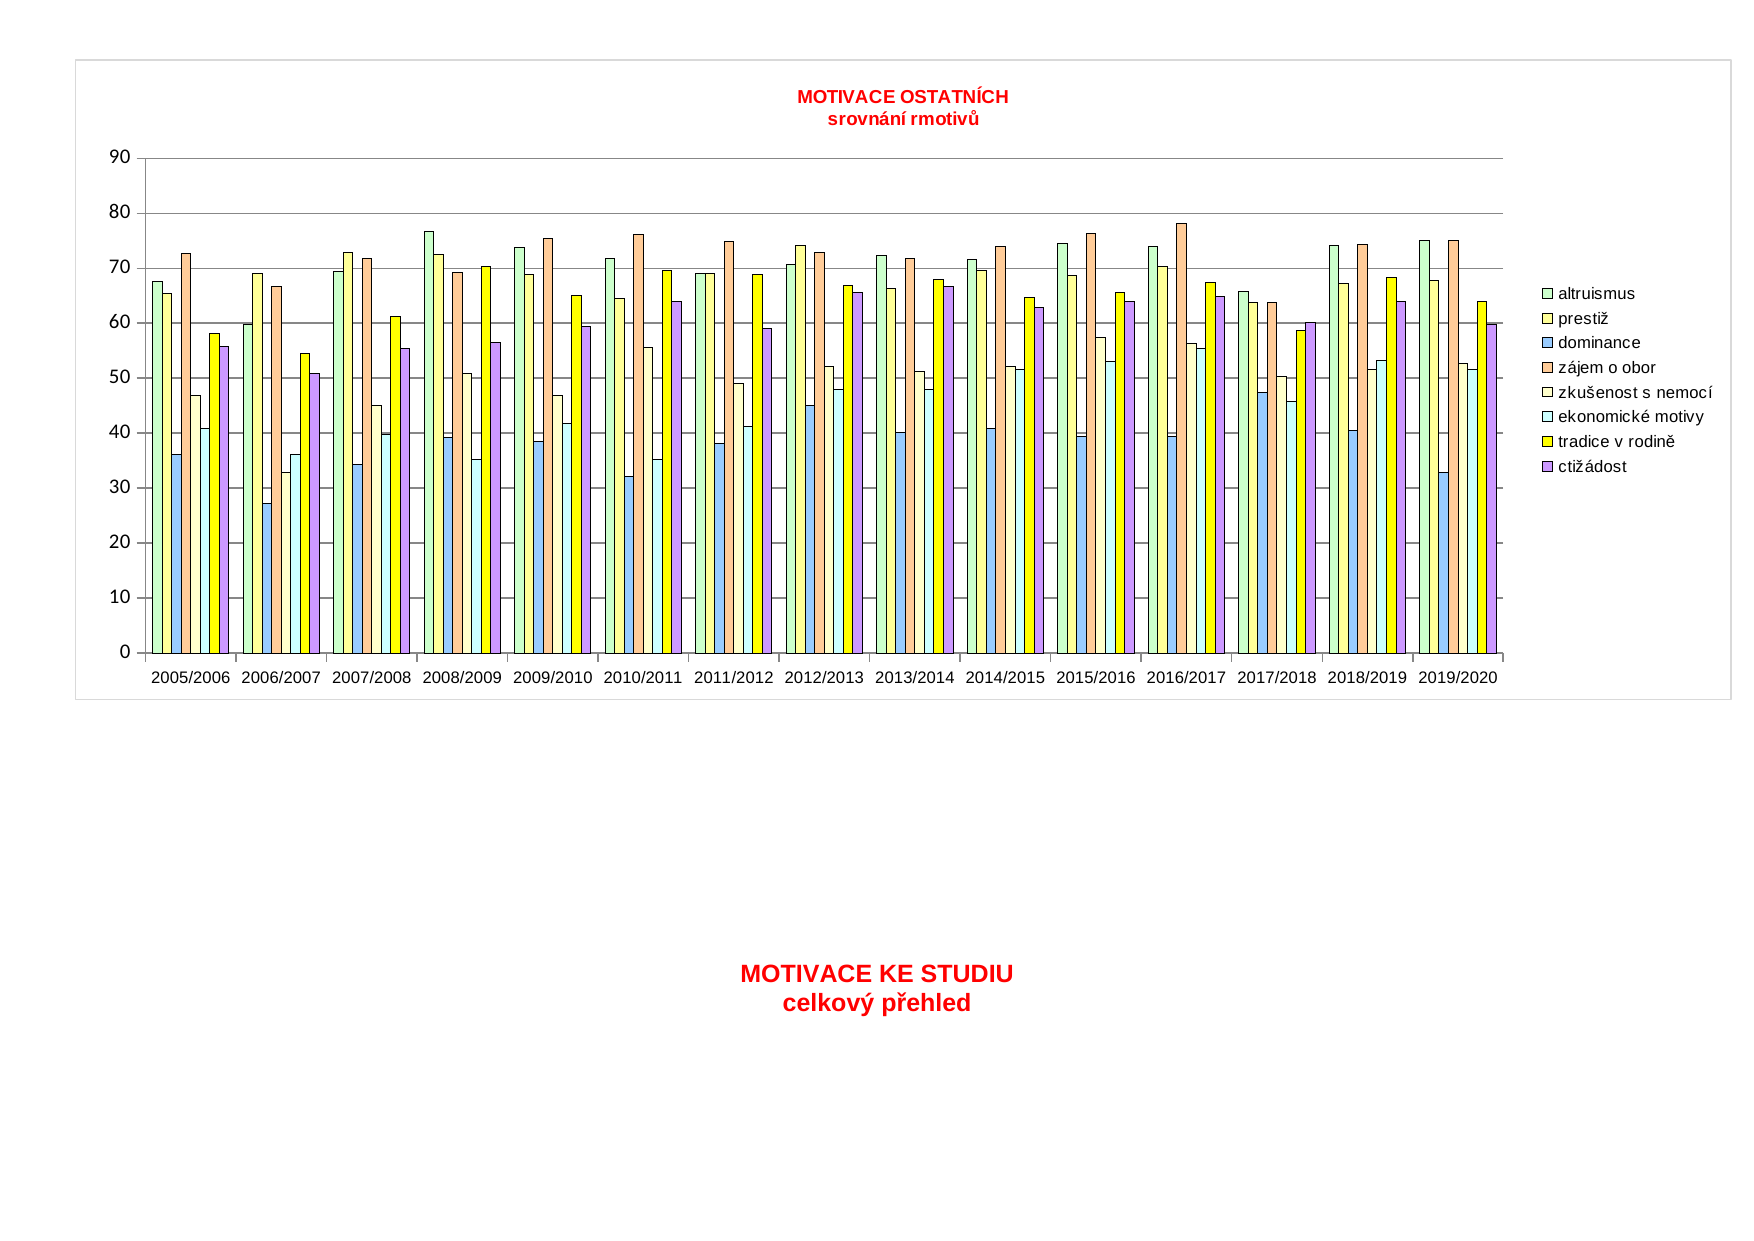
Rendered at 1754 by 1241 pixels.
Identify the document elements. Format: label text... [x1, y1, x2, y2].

text MOTIVACE KE STUDIU [75, 959, 1679, 988]
text celkový přehled [75, 988, 1679, 1017]
